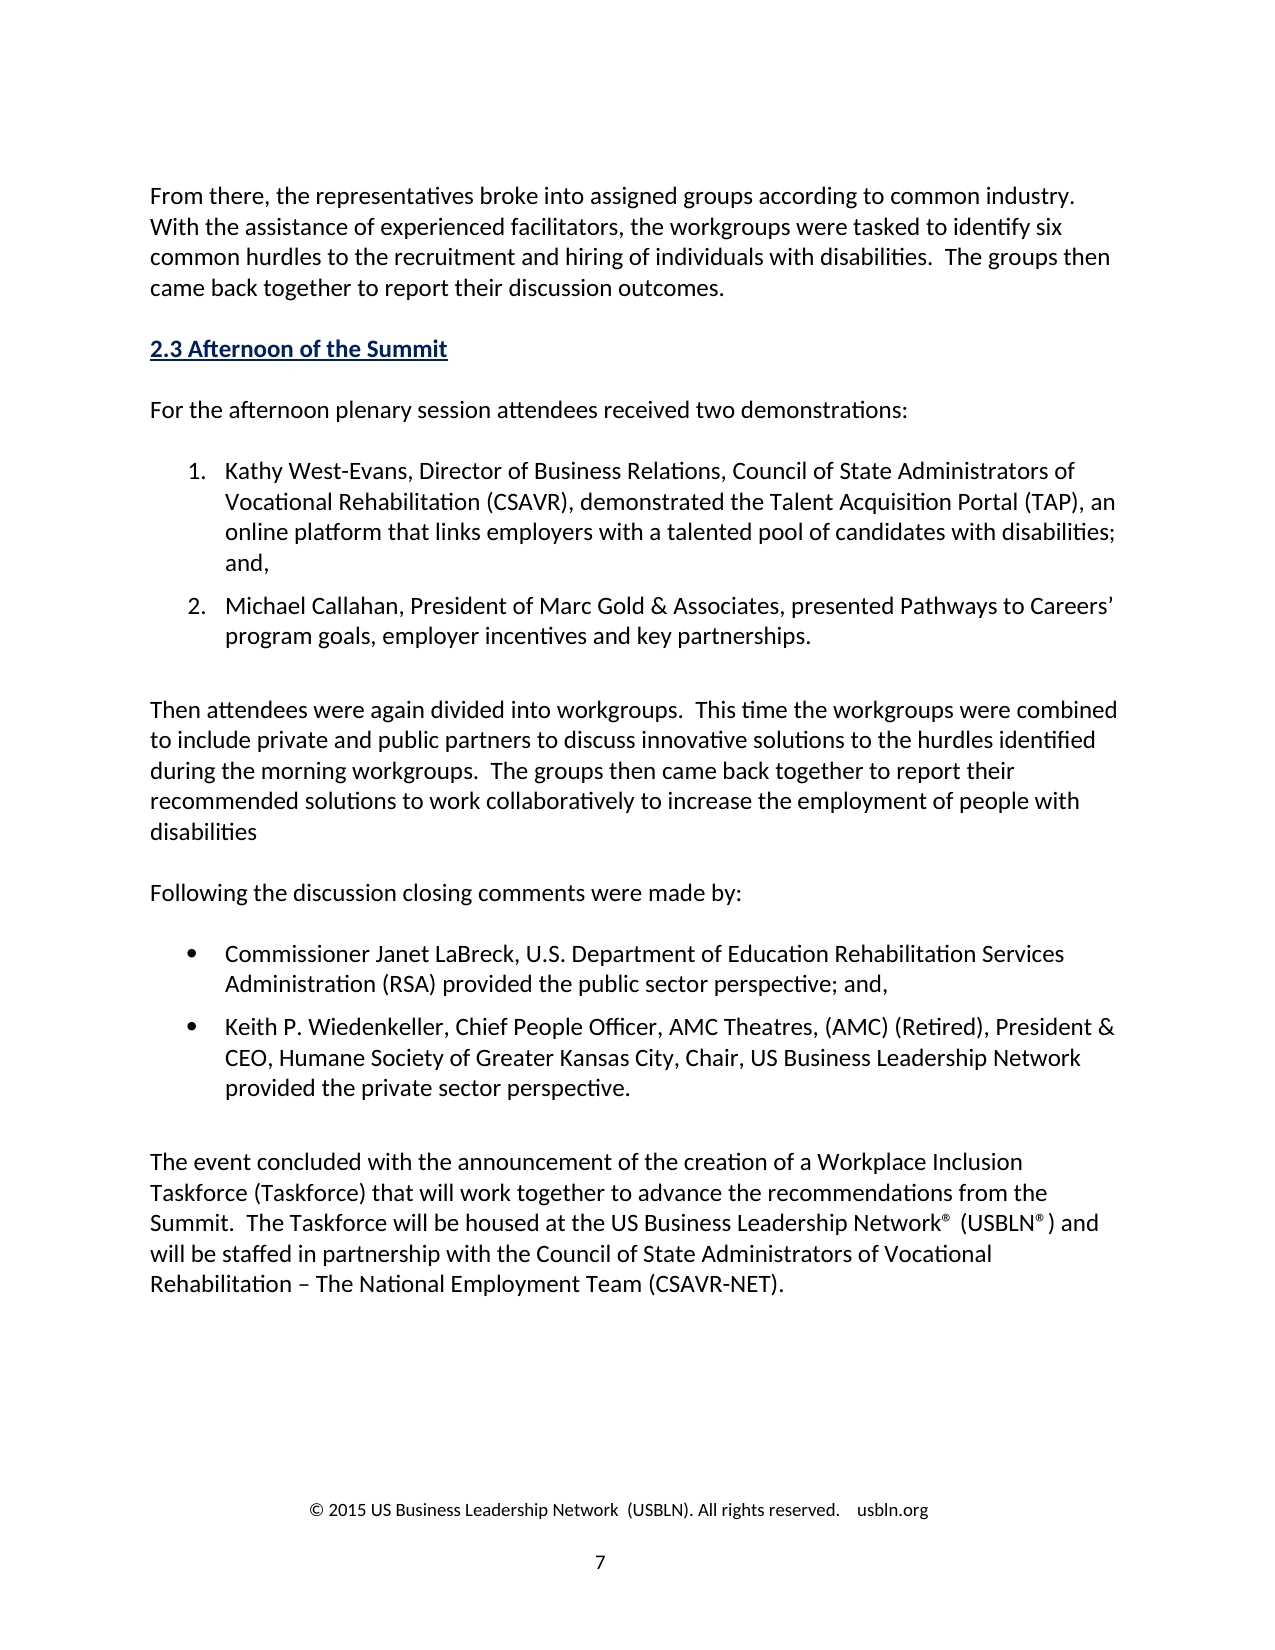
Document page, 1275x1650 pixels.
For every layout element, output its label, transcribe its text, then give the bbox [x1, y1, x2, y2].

text For the afternoon plenary session attendees received two demonstrations: [150, 394, 1125, 425]
list Commissioner Janet LaBreck, U.S. Department of Education Rehabilitation Services Administration (RSA) provided the public sector perspective; and, [187, 938, 1125, 999]
list Kathy West-Evans, Director of Business Relations, Council of State Administrators of Vocational Rehabilitation (CSAVR), demonstrated the Talent Acquisition Portal (TAP), an online platform that links employers with a talented pool of candidates with disabilities; and, [187, 455, 1125, 577]
list Keith P. Wiedenkeller, Chief People Officer, AMC Theatres, (AMC) (Retired), President & CEO, Humane Society of Greater Kansas City, Chair, US Business Leadership Network provided the private sector perspective. [187, 1012, 1125, 1103]
text 2.3 Afternoon of the Summit [150, 333, 1125, 364]
text The event concluded with the announcement of the creation of a Workplace Inclusion Taskforce (Taskforce) that will work together to advance the recommendations from the Summit. The Taskforce will be housed at the US Business Leadership Network® (USBLN®) and will be staffed in partnership with the Council of State Administrators of Vocational Rehabilitation – The National Employment Team (CSAVR-NET). [150, 1146, 1125, 1299]
text Following the discussion closing comments were made by: [150, 877, 1125, 907]
list Michael Callahan, President of Marc Gold & Associates, presented Pathways to Careers’ program goals, employer incentives and key partnerships. [187, 590, 1125, 651]
text Then attendees were again divided into workgroups. This time the workgroups were combined to include private and public partners to discuss innovative solutions to the hurdles identified during the morning workgroups. The groups then came back together to report their recommended solutions to work collaboratively to increase the employment of people with disabilities [150, 694, 1125, 846]
text From there, the representatives broke into assigned groups according to common industry. With the assistance of experienced facilitators, the workgroups were tasked to identify six common hurdles to the recruitment and hiring of individuals with disabilities. The groups then came back together to report their discussion outcomes. [150, 181, 1125, 303]
